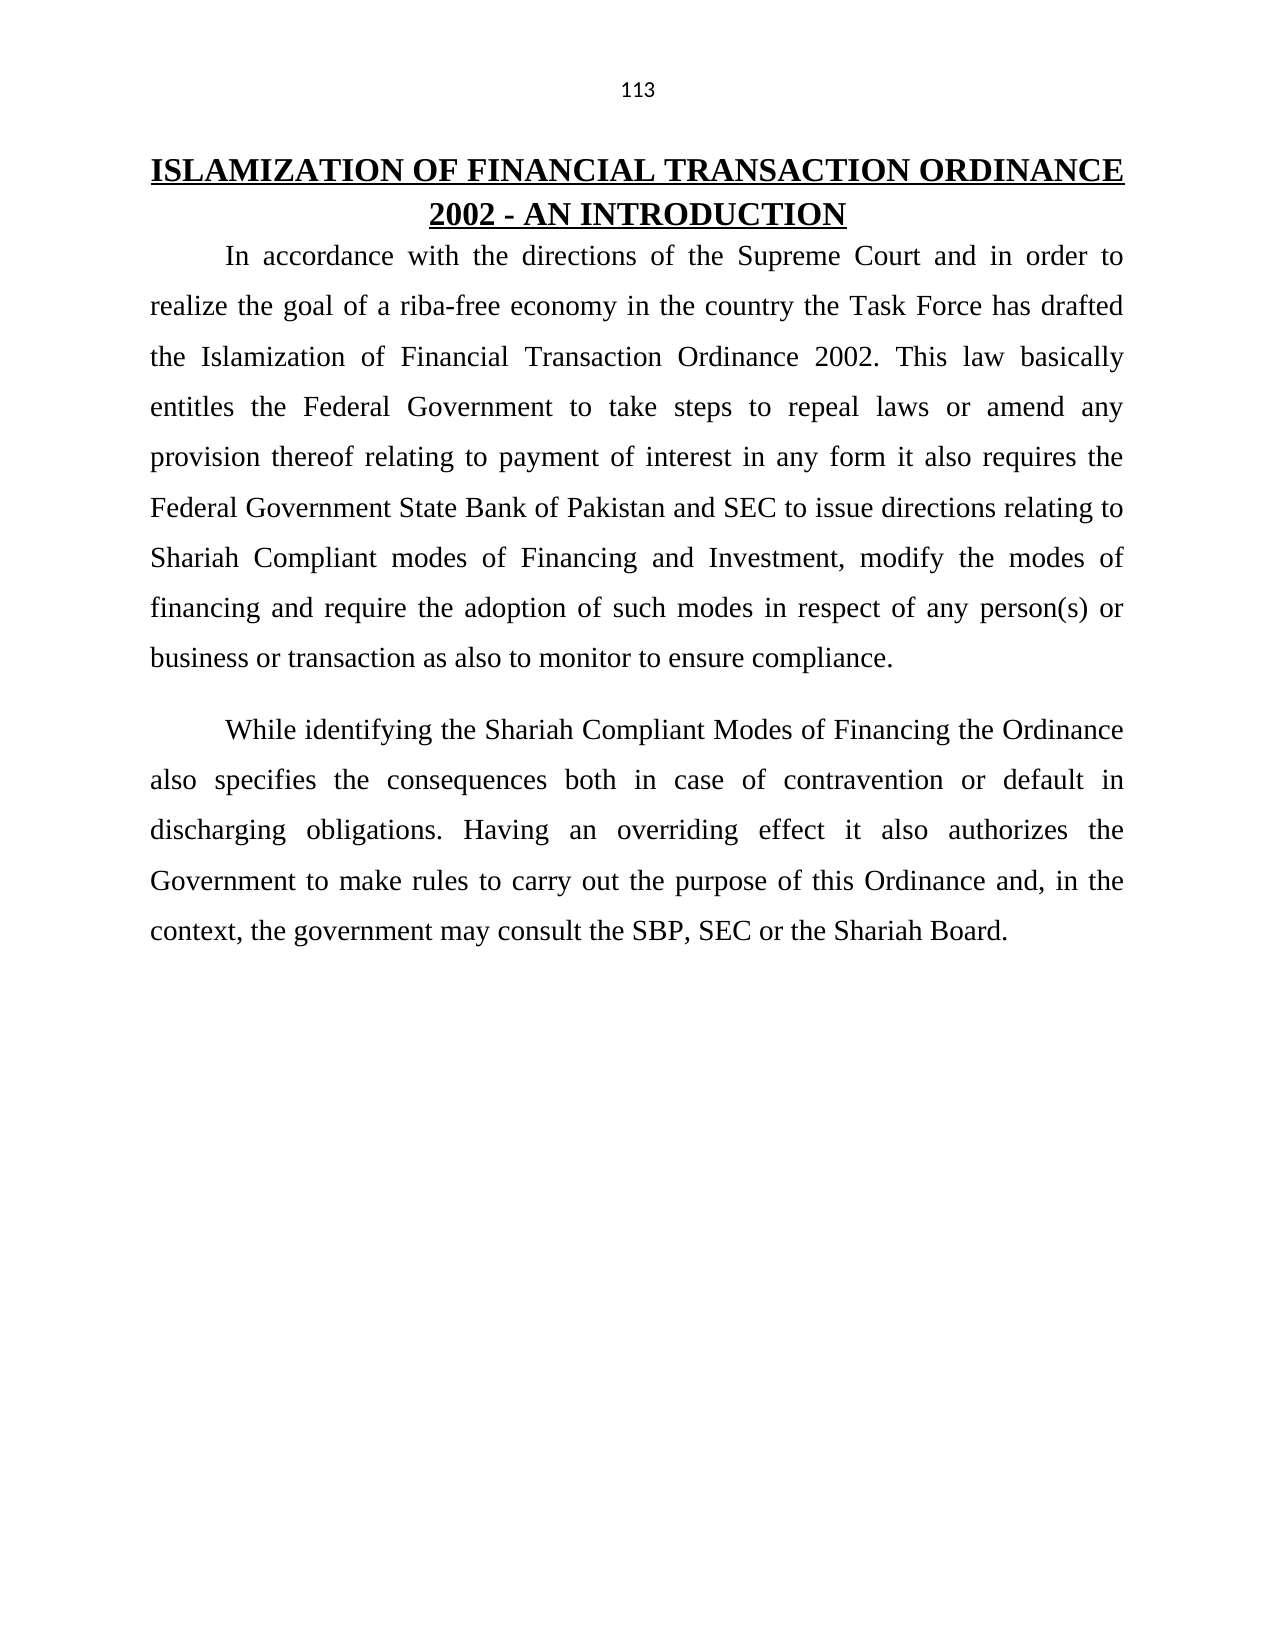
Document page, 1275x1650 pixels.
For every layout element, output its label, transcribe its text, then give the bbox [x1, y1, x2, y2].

text While identifying the Shariah Compliant Modes of Financing the Ordinance also specifies the consequences both in case of contravention or default in discharging obligations. Having an overriding effect it also authorizes the Government to make rules to carry out the purpose of this Ordinance and, in the context, the government may consult the SBP, SEC or the Shariah Board. [150, 712, 1125, 947]
subtitle ISLAMIZATION OF FINANCIAL TRANSACTION ORDINANCE 2002 - AN INTRODUCTION [150, 150, 1125, 183]
subtitle ISLAMIZATION OF FINANCIAL TRANSACTION ORDINANCE 2002 - AN INTRODUCTION [150, 184, 1125, 232]
text In accordance with the directions of the Supreme Court and in order to realize the goal of a riba-free economy in the country the Task Force has drafted the Islamization of Financial Transaction Ordinance 2002. This law basically entitles the Federal Government to take steps to repeal laws or amend any provision thereof relating to payment of interest in any form it also requires the Federal Government State Bank of Pakistan and SEC to issue directions relating to Shariah Compliant modes of Financing and Investment, modify the modes of financing and require the adoption of such modes in respect of any person(s) or business or transaction as also to monitor to ensure compliance. [150, 238, 1125, 674]
